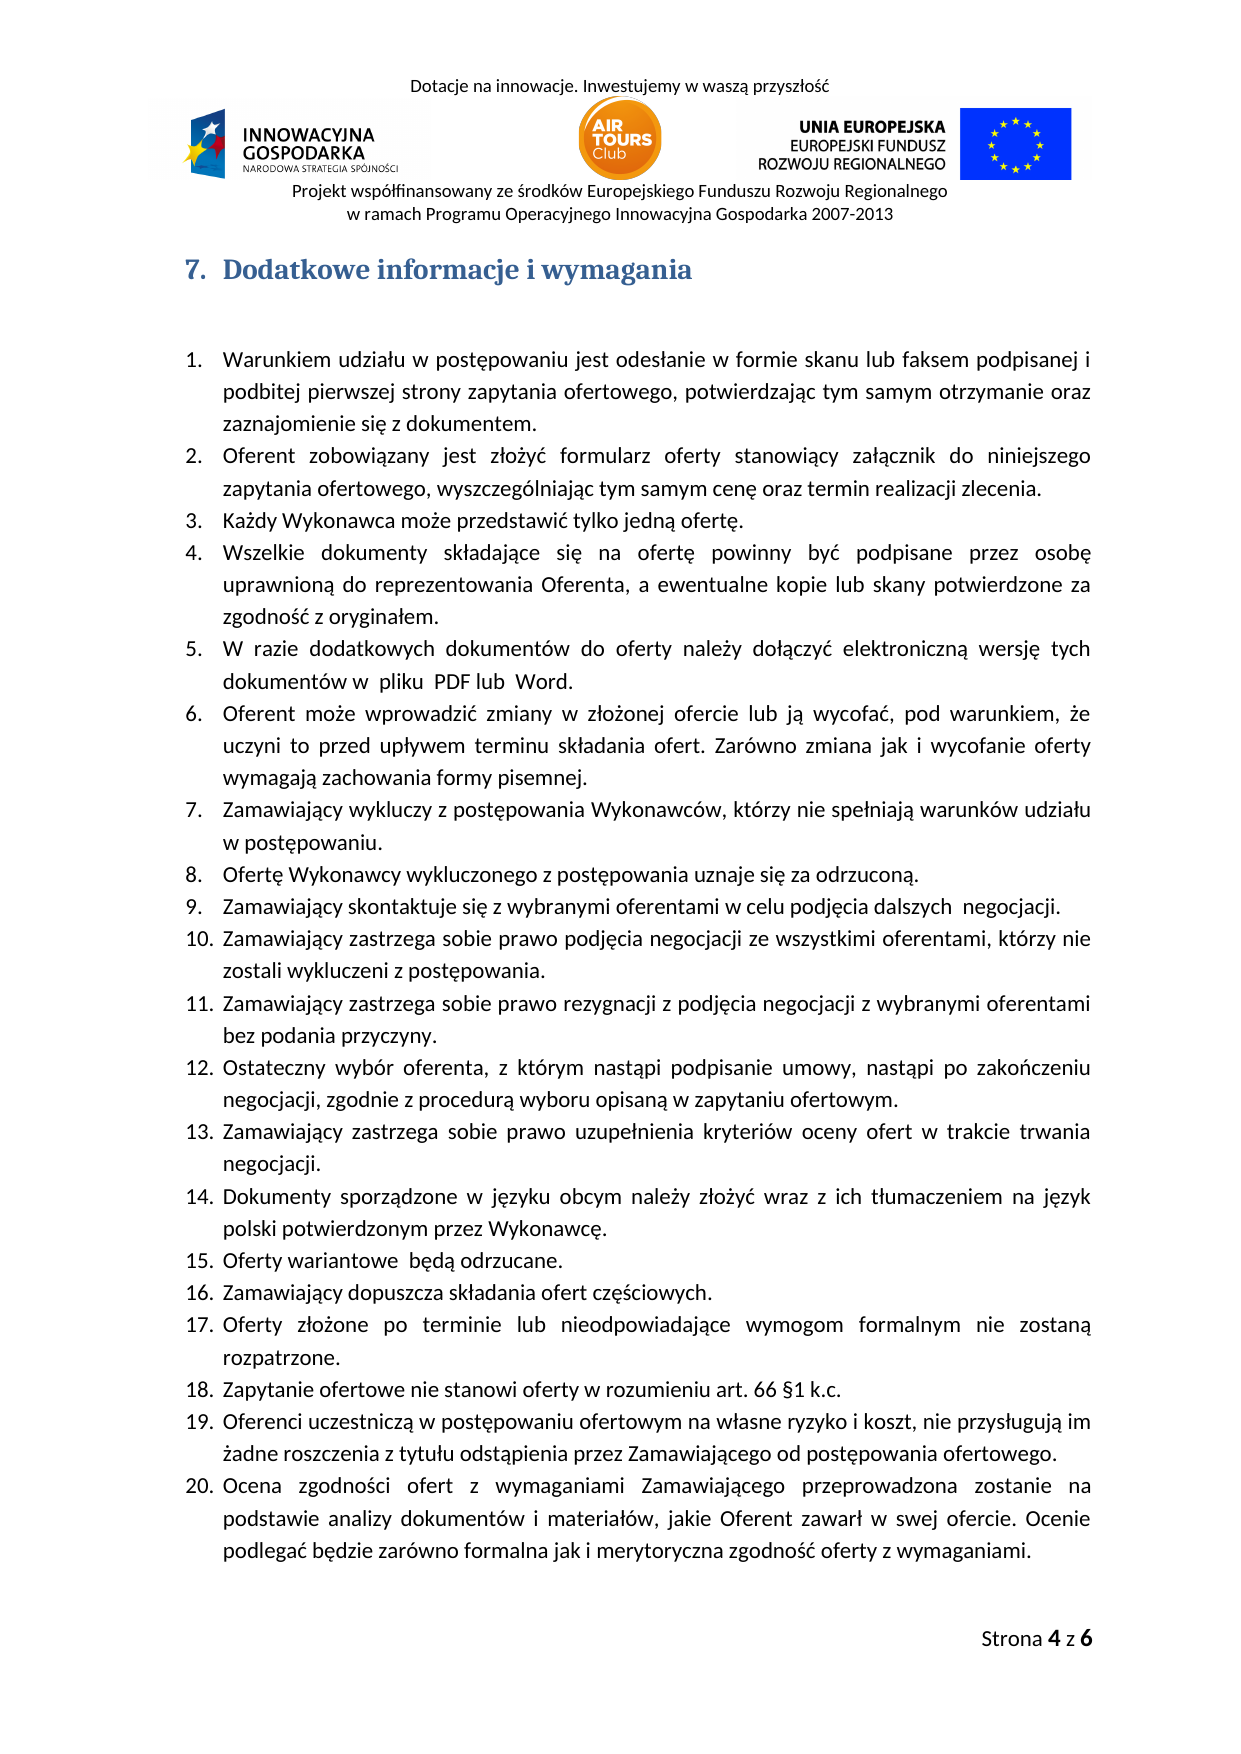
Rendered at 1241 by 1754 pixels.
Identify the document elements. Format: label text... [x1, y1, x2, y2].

list Zamawiający dopuszcza składania ofert częściowych. [185, 1278, 1093, 1306]
list Oferty wariantowe będą odrzucane. [185, 1246, 1093, 1274]
list Zapytanie ofertowe nie stanowi oferty w rozumieniu art. 66 §1 k.c. [185, 1375, 1093, 1403]
picture [736, 96, 1093, 180]
picture [147, 98, 432, 180]
list W razie dodatkowych dokumentów do oferty należy dołączyć elektroniczną wersję tych dokumentów w pliku PDF lub Word. [185, 634, 1093, 695]
subtitle Dodatkowe informacje i wymagania [185, 253, 1093, 287]
list Zamawiający zastrzega sobie prawo uzupełnienia kryteriów oceny ofert w trakcie trwania negocjacji. [185, 1117, 1093, 1178]
list Warunkiem udziału w postępowaniu jest odesłanie w formie skanu lub faksem podpisanej i podbitej pierwszej strony zapytania ofertowego, potwierdzając tym samym otrzymanie oraz zaznajomienie się z dokumentem. [185, 345, 1093, 437]
list Ocena zgodności ofert z wymaganiami Zamawiającego przeprowadzona zostanie na podstawie analizy dokumentów i materiałów, jakie Oferent zawarł w swej ofercie. Ocenie podlegać będzie zarówno formalna jak i merytoryczna zgodność oferty z wymaganiami. [185, 1471, 1093, 1564]
list Wszelkie dokumenty składające się na ofertę powinny być podpisane przez osobę uprawnioną do reprezentowania Oferenta, a ewentualne kopie lub skany potwierdzone za zgodność z oryginałem. [185, 538, 1093, 630]
list Ofertę Wykonawcy wykluczonego z postępowania uznaje się za odrzuconą. [185, 860, 1093, 888]
list Oferent zobowiązany jest złożyć formularz oferty stanowiący załącznik do niniejszego zapytania ofertowego, wyszczególniając tym samym cenę oraz termin realizacji zlecenia. [185, 441, 1093, 502]
list Zamawiający skontaktuje się z wybranymi oferentami w celu podjęcia dalszych negocjacji. [185, 892, 1093, 920]
list Dokumenty sporządzone w języku obcym należy złożyć wraz z ich tłumaczeniem na język polski potwierdzonym przez Wykonawcę. [185, 1182, 1093, 1242]
list Zamawiający zastrzega sobie prawo podjęcia negocjacji ze wszystkimi oferentami, którzy nie zostali wykluczeni z postępowania. [185, 924, 1093, 984]
list Zamawiający wykluczy z postępowania Wykonawców, którzy nie spełniają warunków udziału w postępowaniu. [185, 796, 1093, 856]
picture [578, 96, 662, 180]
list Oferent może wprowadzić zmiany w złożonej ofercie lub ją wycofać, pod warunkiem, że uczyni to przed upływem terminu składania ofert. Zarówno zmiana jak i wycofanie oferty wymagają zachowania formy pisemnej. [185, 699, 1093, 791]
list Oferenci uczestniczą w postępowaniu ofertowym na własne ryzyko i koszt, nie przysługują im żadne roszczenia z tytułu odstąpienia przez Zamawiającego od postępowania ofertowego. [185, 1407, 1093, 1467]
list Ostateczny wybór oferenta, z którym nastąpi podpisanie umowy, nastąpi po zakończeniu negocjacji, zgodnie z procedurą wyboru opisaną w zapytaniu ofertowym. [185, 1053, 1093, 1113]
list Każdy Wykonawca może przedstawić tylko jedną ofertę. [185, 506, 1093, 534]
list Oferty złożone po terminie lub nieodpowiadające wymogom formalnym nie zostaną rozpatrzone. [185, 1311, 1093, 1371]
list Zamawiający zastrzega sobie prawo rezygnacji z podjęcia negocjacji z wybranymi oferentami bez podania przyczyny. [185, 989, 1093, 1049]
